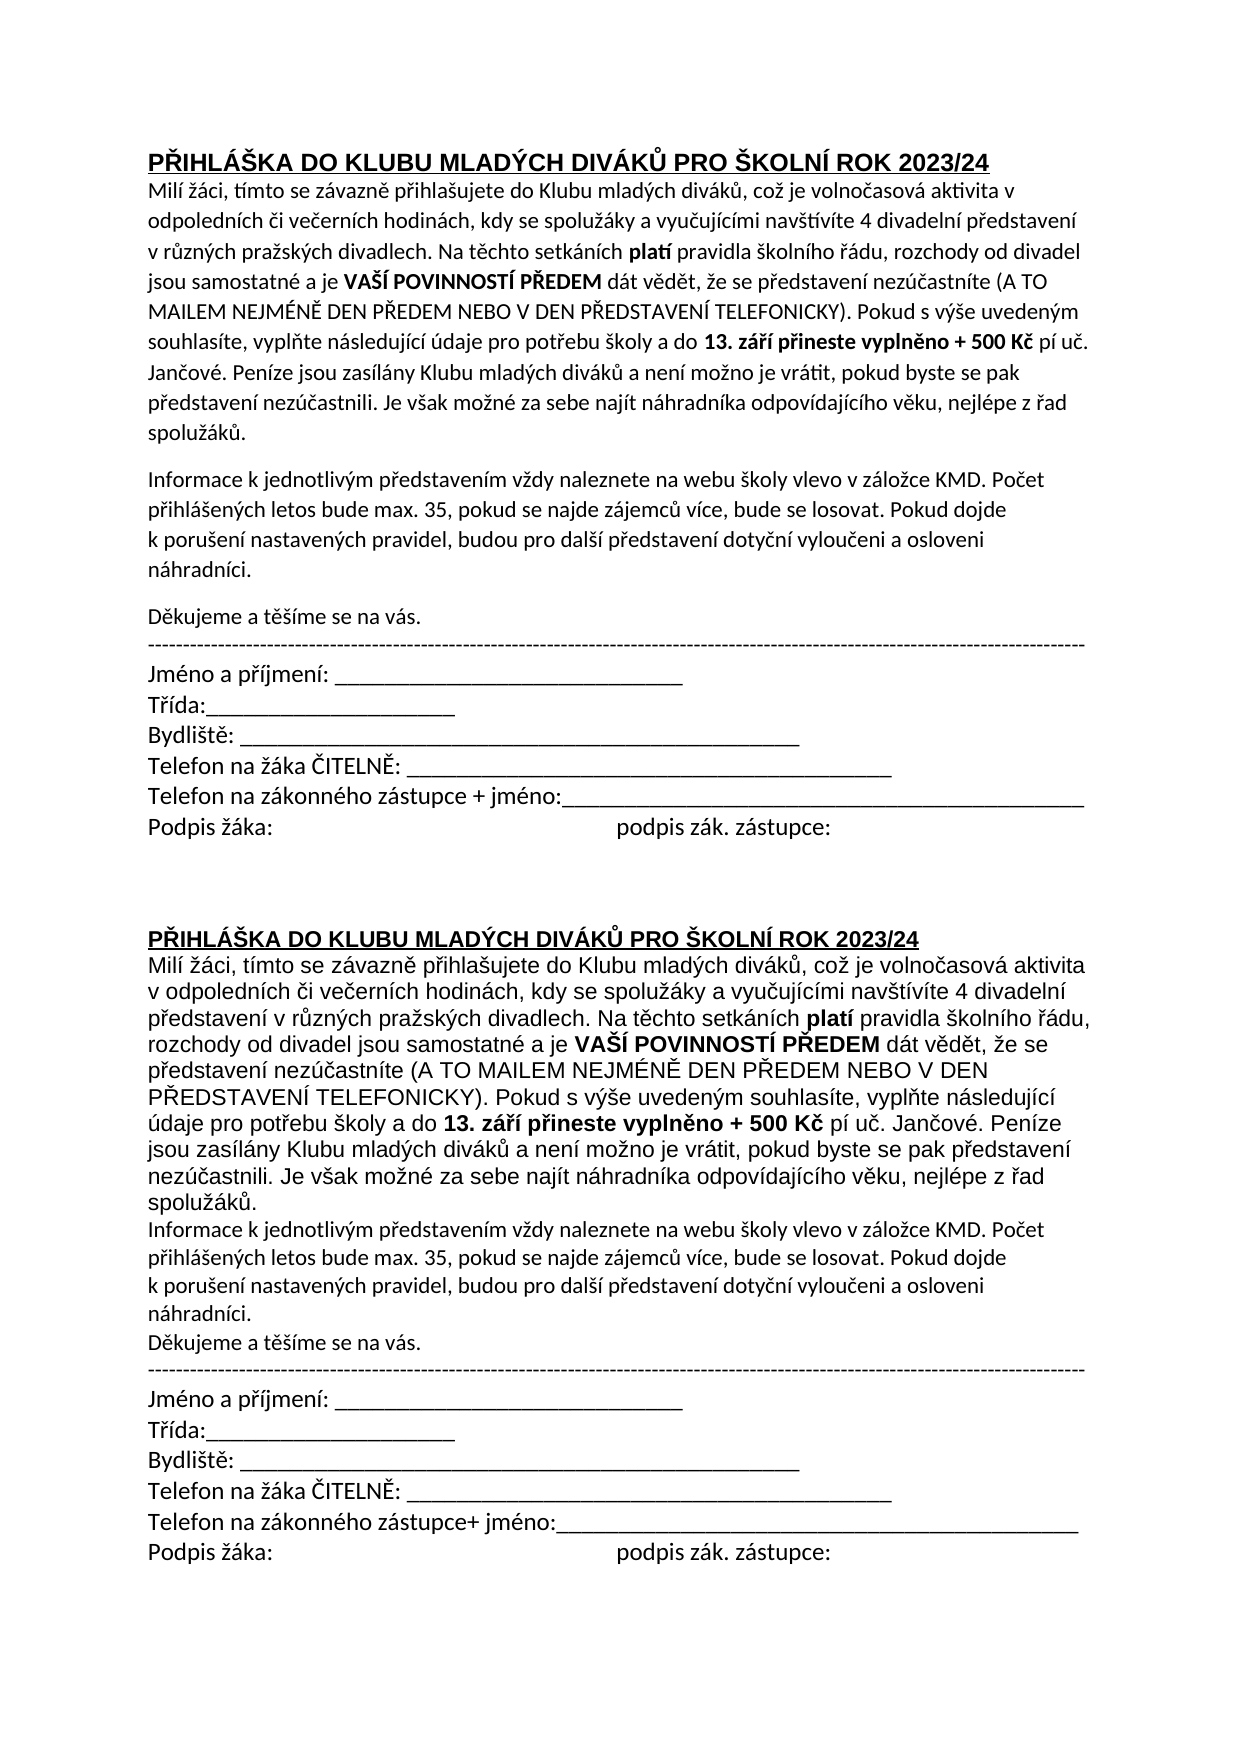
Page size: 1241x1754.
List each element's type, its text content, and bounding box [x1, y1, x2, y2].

text Bydliště: _____________________________________________ [148, 1445, 1093, 1475]
text Podpis žáka: podpis zák. zástupce: [148, 811, 1093, 842]
text Děkujeme a těšíme se na vás. [148, 602, 1093, 630]
text Podpis žáka: podpis zák. zástupce: [148, 1536, 1093, 1567]
text Milí žáci, tímto se závazně přihlašujete do Klubu mladých diváků, což je volnočasová aktivita v odpoledních či večerních hodinách, kdy se spolužáky a vyučujícími navštívíte 4 divadelní představení v různých pražských divadlech. Na těchto setkáních platí pravidla školního řádu, rozchody od divadel jsou samostatné a je VAŠÍ POVINNOSTÍ PŘEDEM dát vědět, že se představení nezúčastníte (A TO MAILEM NEJMÉNĚ DEN PŘEDEM NEBO V DEN PŘEDSTAVENÍ TELEFONICKY). Pokud s výše uvedeným souhlasíte, vyplňte následující údaje pro potřebu školy a do 13. září přineste vyplněno + 500 Kč pí uč. Jančové. Peníze jsou zasílány Klubu mladých diváků a není možno je vrátit, pokud byste se pak představení nezúčastnili. Je však možné za sebe najít náhradníka odpovídajícího věku, nejlépe z řad spolužáků. [148, 176, 1093, 446]
text Informace k jednotlivým představením vždy naleznete na webu školy vlevo v záložce KMD. Počet přihlášených letos bude max. 35, pokud se najde zájemců více, bude se losovat. Pokud dojde k porušení nastavených pravidel, budou pro další představení dotyční vyloučeni a osloveni náhradníci. [148, 1216, 1093, 1328]
text Telefon na žáka ČITELNĚ: _______________________________________ [148, 750, 1093, 781]
text -------------------------------------------------------------------------------------------------------------------------------------- [148, 630, 1093, 658]
text PŘIHLÁŠKA DO KLUBU MLADÝCH DIVÁKŮ PRO ŠKOLNÍ ROK 2023/24 [148, 926, 1093, 952]
text -------------------------------------------------------------------------------------------------------------------------------------- [148, 1356, 1093, 1384]
text Třída:____________________ [148, 689, 1093, 719]
text Třída:____________________ [148, 1414, 1093, 1445]
text PŘIHLÁŠKA DO KLUBU MLADÝCH DIVÁKŮ PRO ŠKOLNÍ ROK 2023/24 [148, 148, 1093, 176]
text Bydliště: _____________________________________________ [148, 719, 1093, 750]
text Telefon na zákonného zástupce+ jméno:__________________________________________ [148, 1506, 1093, 1536]
text Milí žáci, tímto se závazně přihlašujete do Klubu mladých diváků, což je volnočasová aktivita v odpoledních či večerních hodinách, kdy se spolužáky a vyučujícími navštívíte 4 divadelní představení v různých pražských divadlech. Na těchto setkáních platí pravidla školního řádu, rozchody od divadel jsou samostatné a je VAŠÍ POVINNOSTÍ PŘEDEM dát vědět, že se představení nezúčastníte (A TO MAILEM NEJMÉNĚ DEN PŘEDEM NEBO V DEN PŘEDSTAVENÍ TELEFONICKY). Pokud s výše uvedeným souhlasíte, vyplňte následující údaje pro potřebu školy a do 13. září přineste vyplněno + 500 Kč pí uč. Jančové. Peníze jsou zasílány Klubu mladých diváků a není možno je vrátit, pokud byste se pak představení nezúčastnili. Je však možné za sebe najít náhradníka odpovídajícího věku, nejlépe z řad spolužáků. [148, 952, 1093, 1216]
text Telefon na zákonného zástupce + jméno:__________________________________________ [148, 781, 1093, 811]
text Jméno a příjmení: ____________________________ [148, 658, 1093, 689]
text Telefon na žáka ČITELNĚ: _______________________________________ [148, 1475, 1093, 1506]
text Jméno a příjmení: ____________________________ [148, 1384, 1093, 1414]
text Děkujeme a těšíme se na vás. [148, 1328, 1093, 1356]
text Informace k jednotlivým představením vždy naleznete na webu školy vlevo v záložce KMD. Počet přihlášených letos bude max. 35, pokud se najde zájemců více, bude se losovat. Pokud dojde k porušení nastavených pravidel, budou pro další představení dotyční vyloučeni a osloveni náhradníci. [148, 465, 1093, 583]
